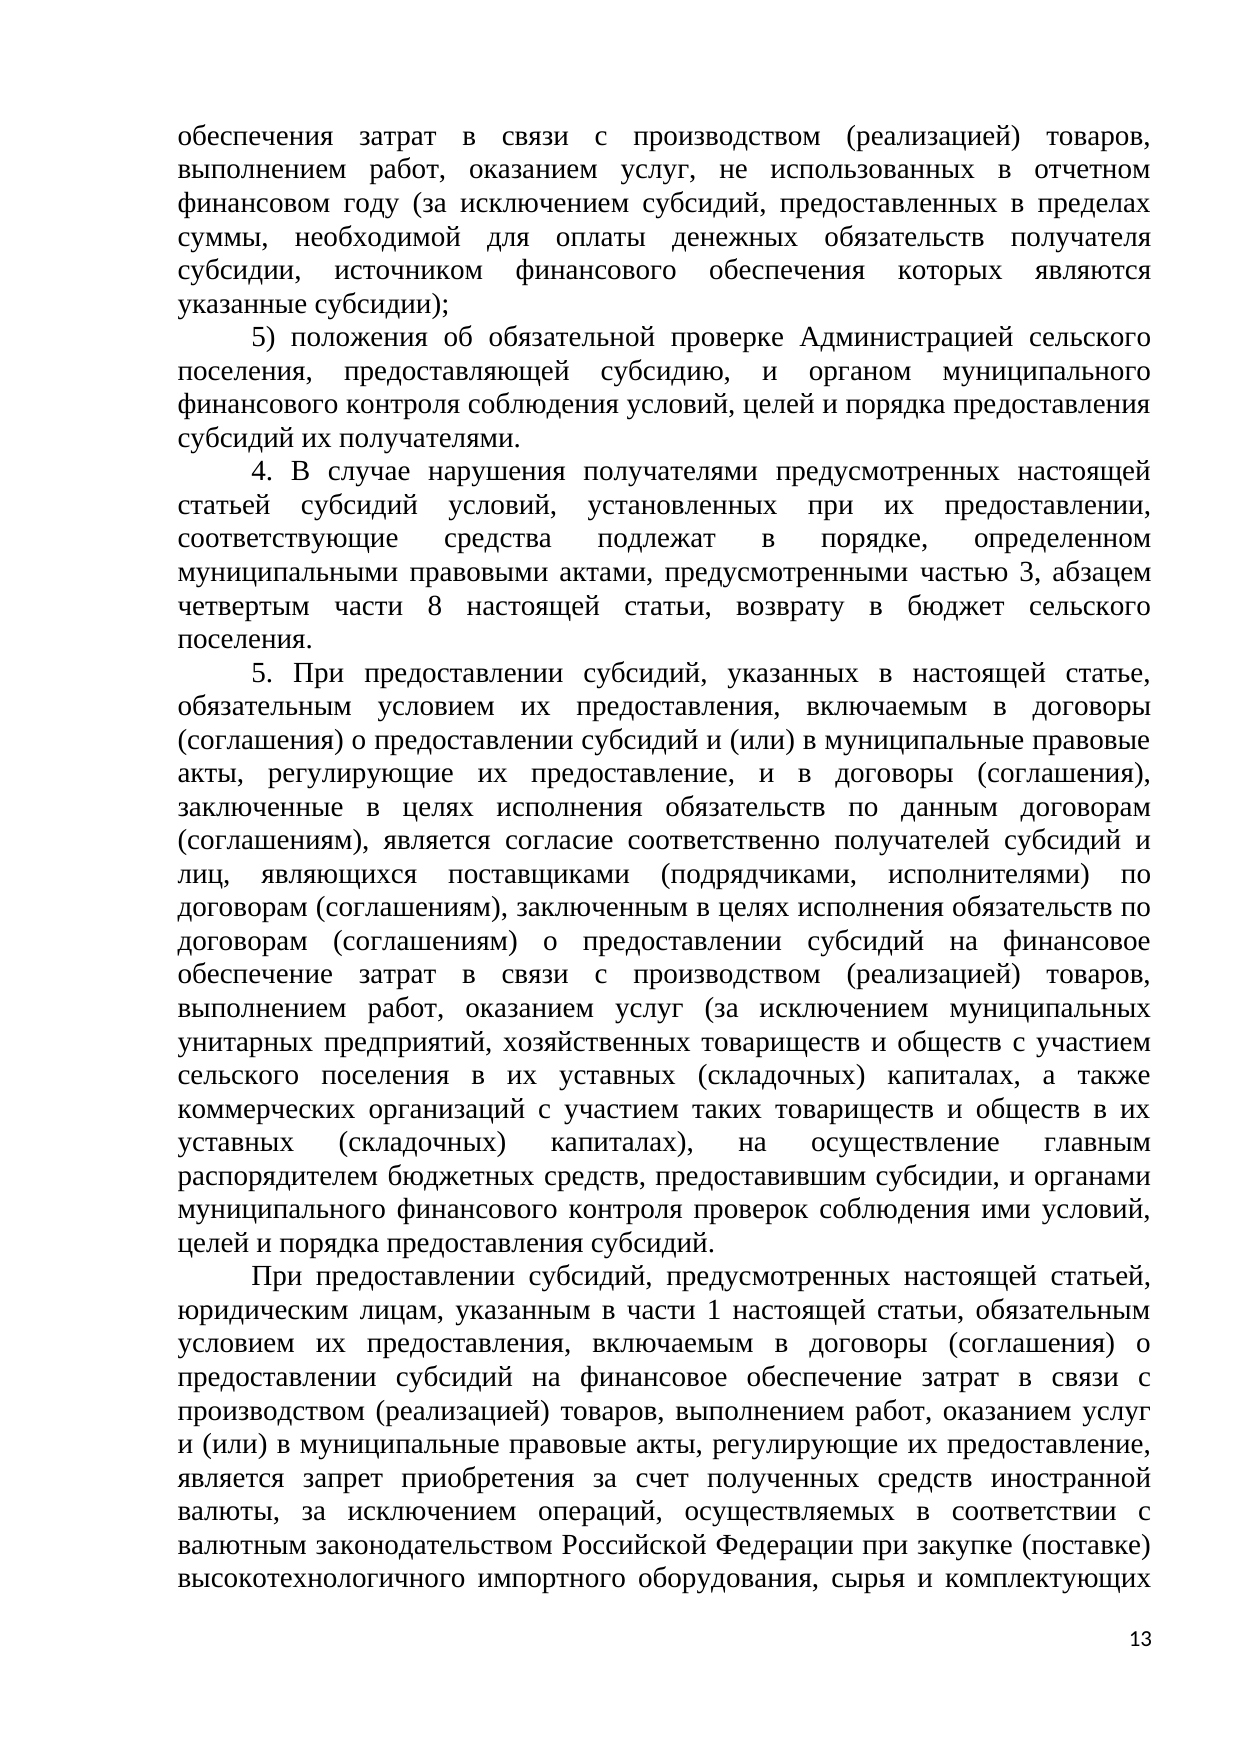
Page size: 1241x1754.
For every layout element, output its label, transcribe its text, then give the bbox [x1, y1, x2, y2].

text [177, 118, 1152, 319]
text 4. В случае нарушения получателями предусмотренных настоящей статьей субсидий условий, установленных при их предоставлении, соответствующие средства подлежат в порядке, определенном муниципальными правовыми актами, предусмотренными частью 3, абзацем четвертым части 8 настоящей статьи, возврату в бюджет сельского поселения. [177, 453, 1152, 655]
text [177, 1258, 1152, 1594]
text 5. При предоставлении субсидий, указанных в настоящей статье, обязательным условием их предоставления, включаемым в договоры (соглашения) о предоставлении субсидий и (или) в муниципальные правовые акты, регулирующие их предоставление, и в договоры (соглашения), заключенные в целях исполнения обязательств по данным договорам (соглашениям), является согласие соответственно получателей субсидий и лиц, являющихся поставщиками (подрядчиками, исполнителями) по договорам (соглашениям), заключенным в целях исполнения обязательств по договорам (соглашениям) о предоставлении субсидий на финансовое обеспечение затрат в связи с производством (реализацией) товаров, выполнением работ, оказанием услуг (за исключением муниципальных унитарных предприятий, хозяйственных товариществ и обществ с участием сельского поселения в их уставных (складочных) капиталах, а также коммерческих организаций с участием таких товариществ и обществ в их уставных (складочных) капиталах), на осуществление главным распорядителем бюджетных средств, предоставившим субсидии, и органами муниципального финансового контроля проверок соблюдения ими условий, целей и порядка предоставления субсидий. [177, 655, 1152, 1258]
text 5) положения об обязательной проверке Администрацией сельского поселения, предоставляющей субсидию, и органом муниципального финансового контроля соблюдения условий, целей и порядка предоставления субсидий их получателями. [177, 319, 1152, 453]
